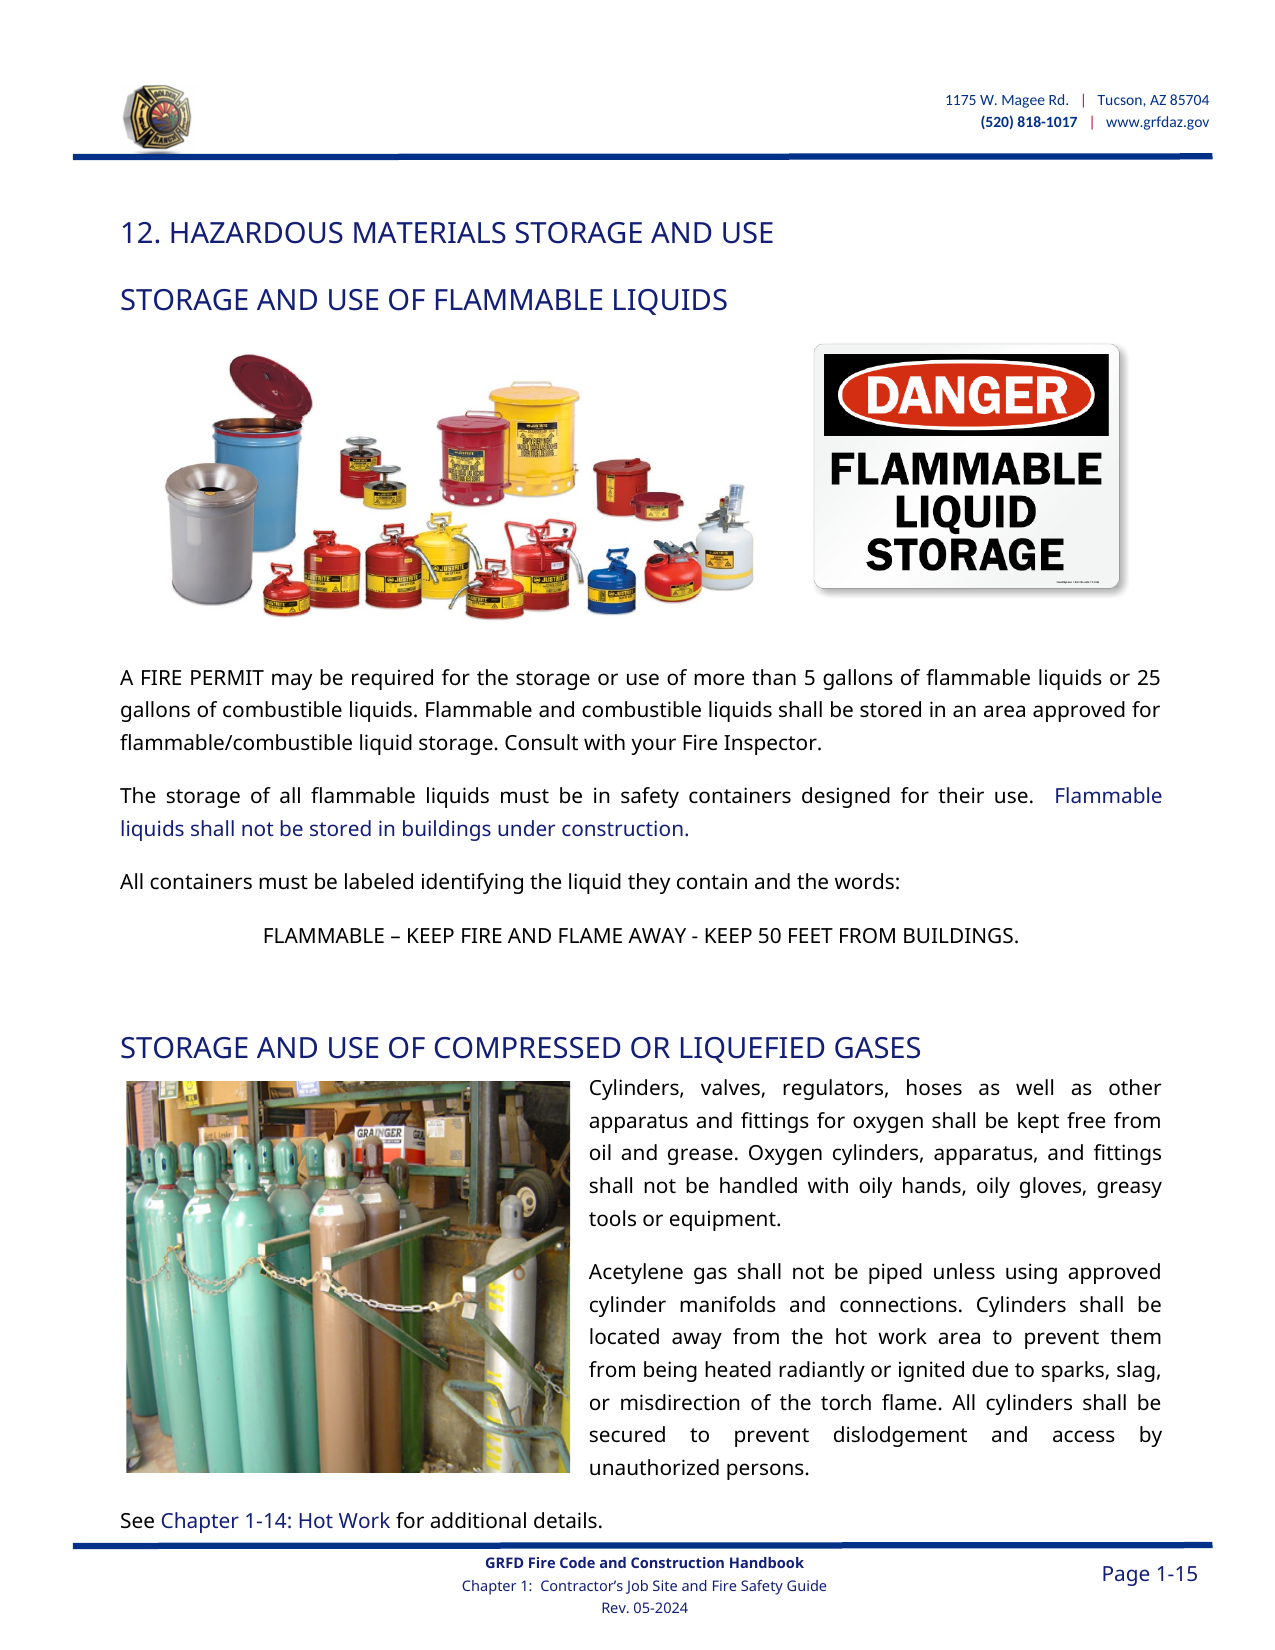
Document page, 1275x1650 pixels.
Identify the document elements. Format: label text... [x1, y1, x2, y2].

text A FIRE PERMIT may be required for the storage or use of more than 5 gallons of flammable liquids or 25 gallons of combustible liquids. Flammable and combustible liquids shall be stored in an area approved for flammable/combustible liquid storage. Consult with your Fire Inspector. [120, 663, 1162, 756]
picture [126, 1081, 571, 1473]
text The storage of all flammable liquids must be in safety containers designed for their use. Flammable liquids shall not be stored in buildings under construction. [120, 781, 1162, 842]
text STORAGE AND USE OF FLAMMABLE LIQUIDS [120, 279, 1162, 319]
text All containers must be labeled identifying the liquid they contain and the words: [120, 867, 1162, 896]
text Cylinders, valves, regulators, hoses as well as other apparatus and fittings for oxygen shall be kept free from oil and grease. Oxygen cylinders, apparatus, and fittings shall not be handled with oily hands, oily gloves, greasy tools or equipment. [120, 1073, 1162, 1232]
picture [121, 85, 196, 153]
text STORAGE AND USE OF COMPRESSED OR LIQUEFIED GASES [120, 1028, 1162, 1067]
text FLAMMABLE – KEEP FIRE AND FLAME AWAY - KEEP 50 FEET FROM BUILDINGS. [120, 921, 1162, 949]
picture [160, 341, 768, 625]
text Acetylene gas shall not be piped unless using approved cylinder manifolds and connections. Cylinders shall be located away from the hot work area to prevent them from being heated radiantly or ignited due to sparks, slag, or misdirection of the torch flame. All cylinders shall be secured to prevent dislodgement and access by unauthorized persons. [120, 1257, 1162, 1481]
picture [812, 342, 1130, 599]
text See Chapter 1-14: Hot Work for additional details. [120, 1506, 1162, 1535]
text 12. HAZARDOUS MATERIALS STORAGE AND USE [120, 213, 1162, 252]
